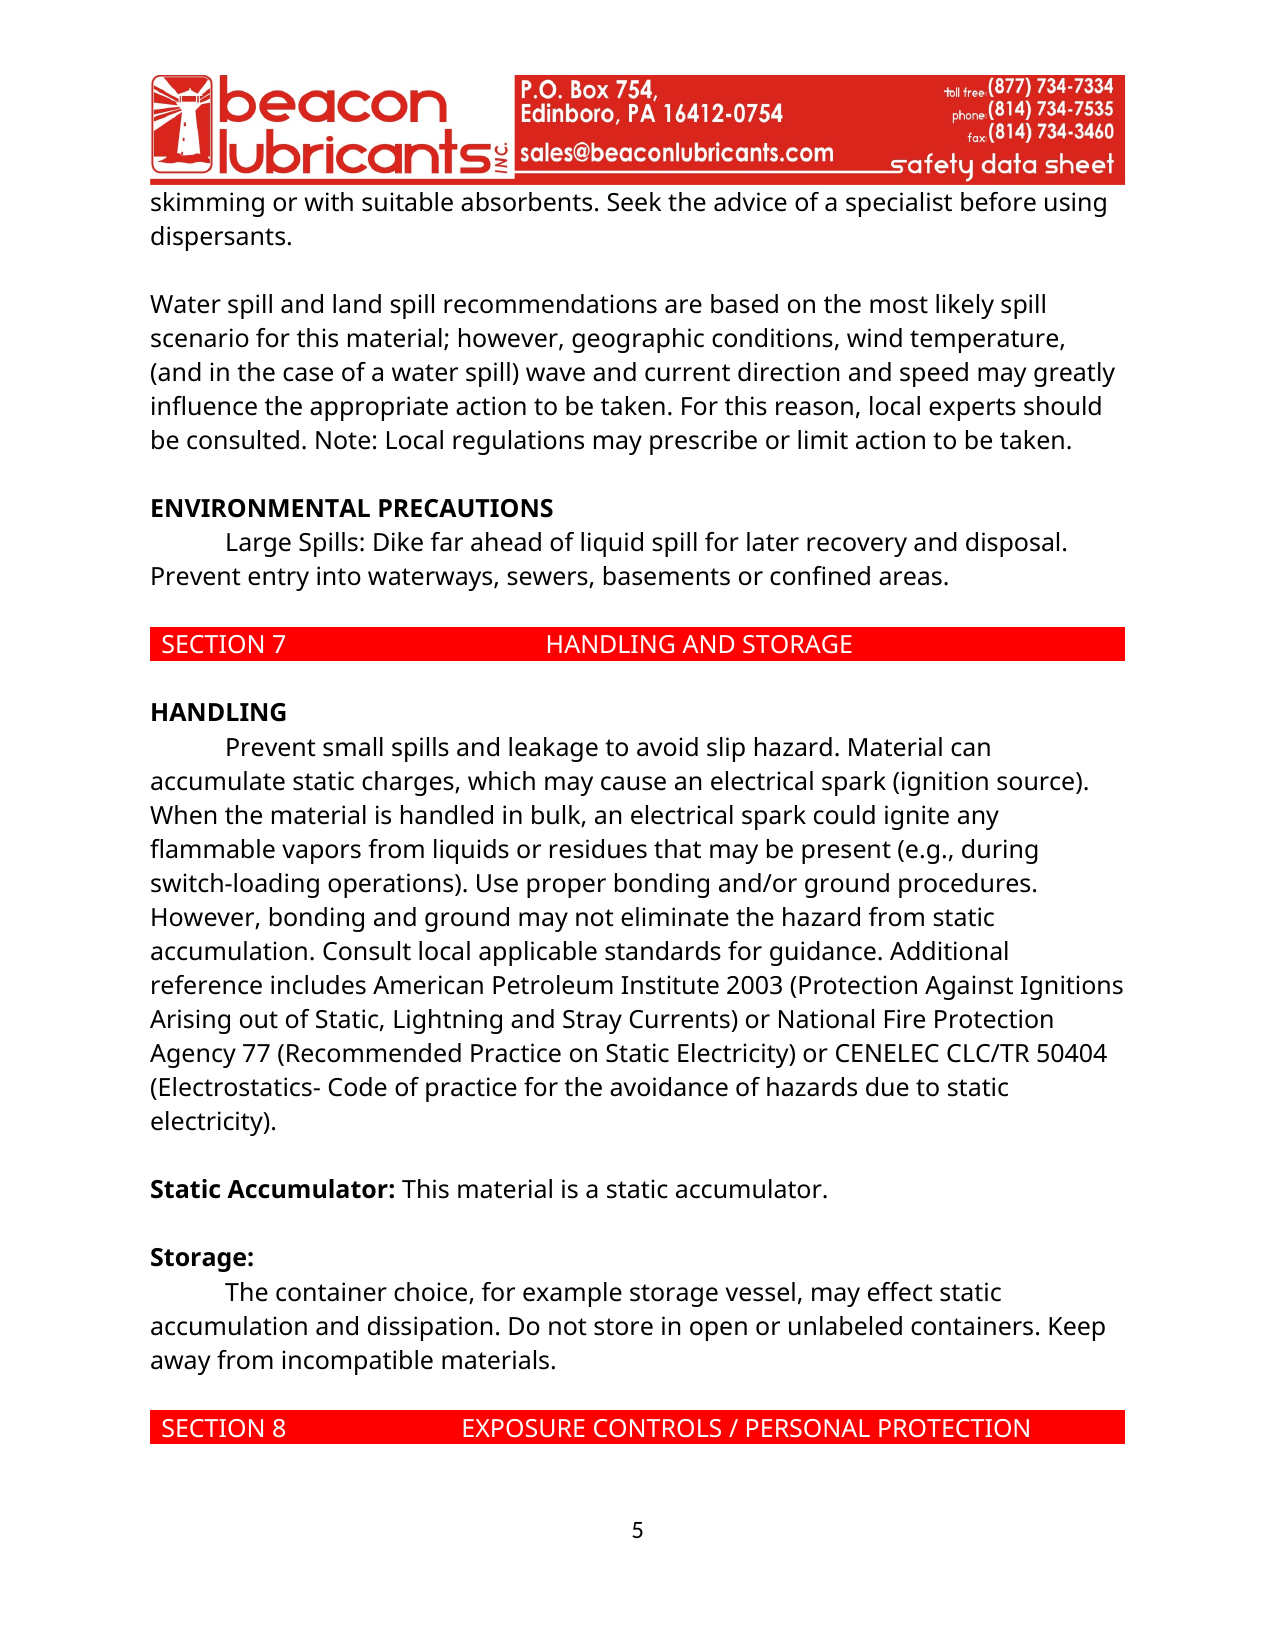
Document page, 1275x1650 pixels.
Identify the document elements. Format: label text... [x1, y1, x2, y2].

table_header SECTION 7 HANDLING AND STORAGE [150, 627, 1125, 661]
text ENVIRONMENTAL PRECAUTIONS [150, 491, 1125, 525]
text Storage: [150, 1240, 1125, 1274]
text HANDLING [150, 695, 1125, 729]
picture [150, 75, 1125, 185]
table_header SECTION 8 EXPOSURE CONTROLS / PERSONAL PROTECTION [150, 1410, 1125, 1444]
text Static Accumulator: This material is a static accumulator. [150, 1172, 1125, 1206]
text Prevent small spills and leakage to avoid slip hazard. Material can accumulate static charges, which may cause an electrical spark (ignition source). When the material is handled in bulk, an electrical spark could ignite any flammable vapors from liquids or residues that may be present (e.g., during switch-loading operations). Use proper bonding and/or ground procedures. However, bonding and ground may not eliminate the hazard from static accumulation. Consult local applicable standards for guidance. Additional reference includes American Petroleum Institute 2003 (Protection Against Ignitions Arising out of Static, Lightning and Stray Currents) or National Fire Protection Agency 77 (Recommended Practice on Static Electricity) or CENELEC CLC/TR 50404 (Electrostatics- Code of practice for the avoidance of hazards due to static electricity). [150, 729, 1125, 1138]
text The container choice, for example storage vessel, may effect static accumulation and dissipation. Do not store in open or unlabeled containers. Keep away from incompatible materials. [150, 1274, 1125, 1376]
text Water spill and land spill recommendations are based on the most likely spill scenario for this material; however, geographic conditions, wind temperature, (and in the case of a water spill) wave and current direction and speed may greatly influence the appropriate action to be taken. For this reason, local experts should be consulted. Note: Local regulations may prescribe or limit action to be taken. [150, 286, 1125, 457]
text Large Spills: Dike far ahead of liquid spill for later recovery and disposal. Prevent entry into waterways, sewers, basements or confined areas. [150, 525, 1125, 593]
